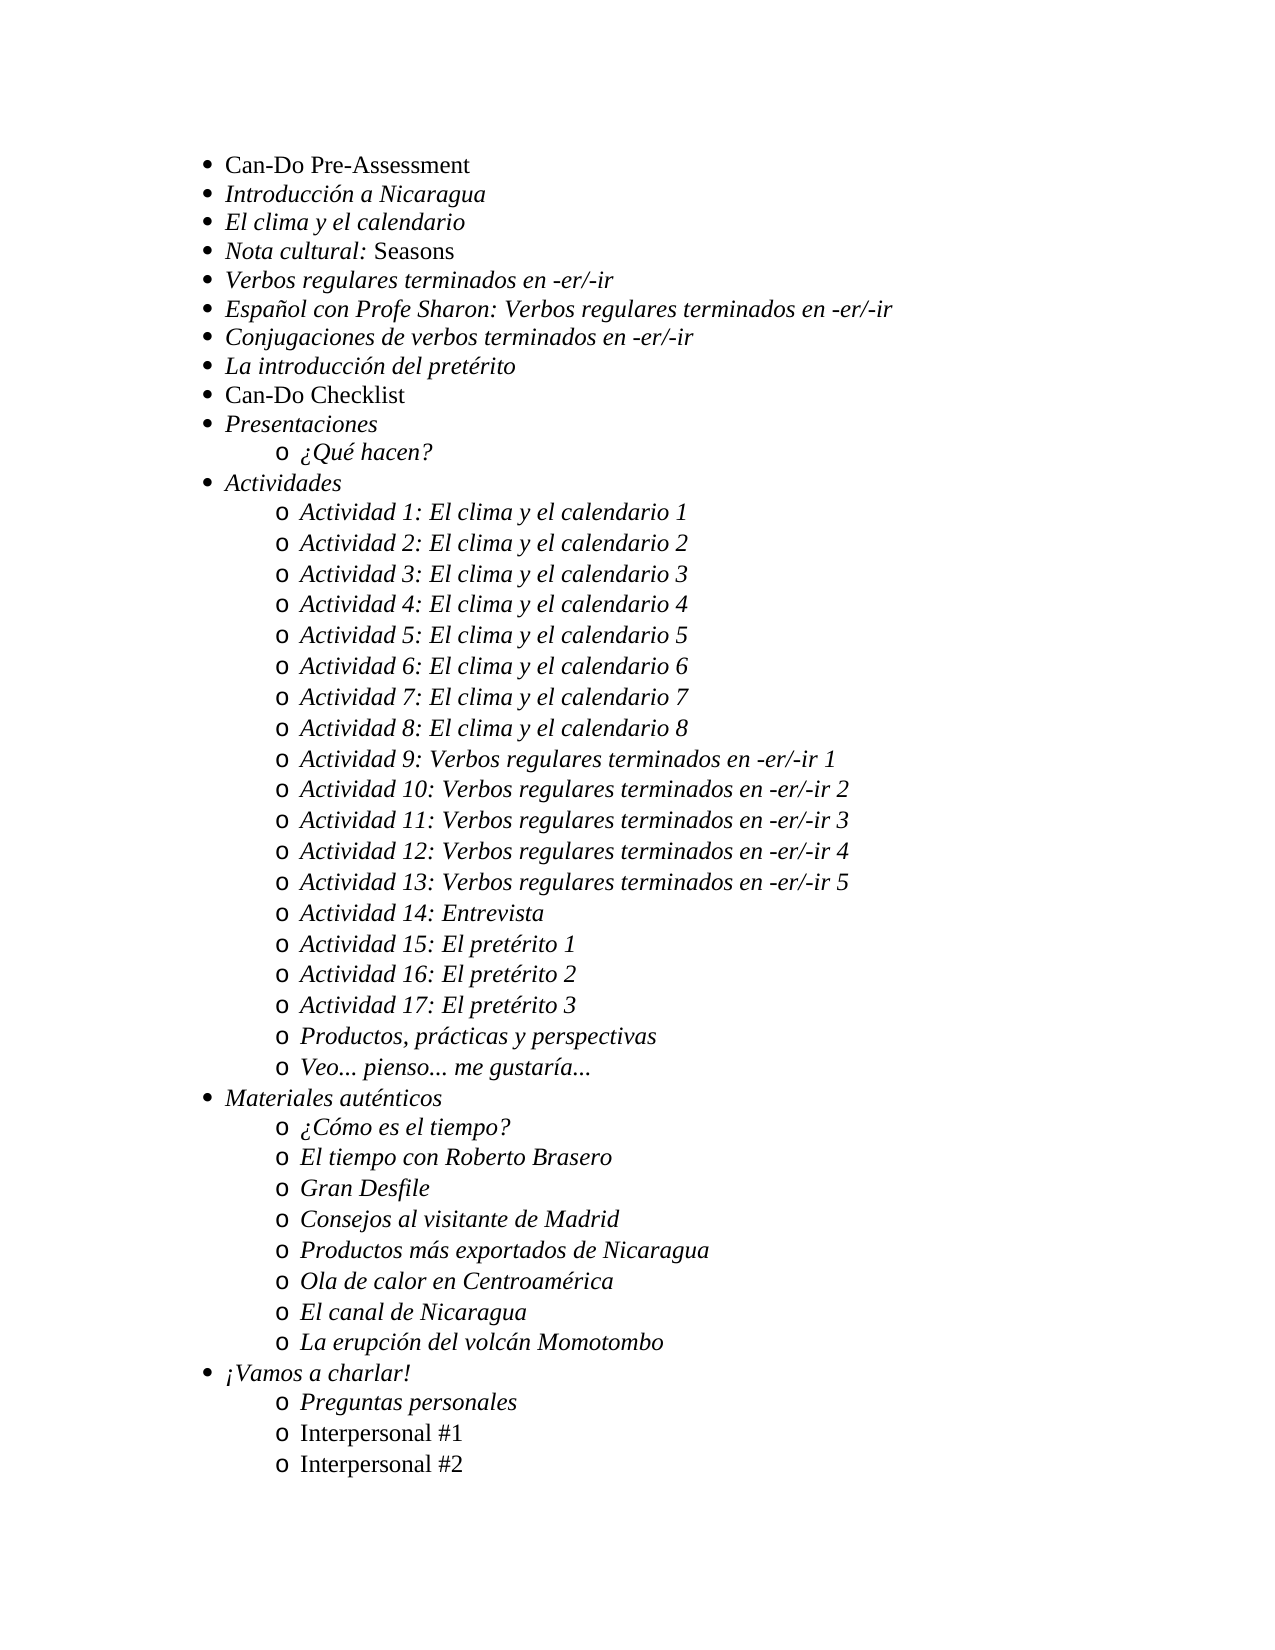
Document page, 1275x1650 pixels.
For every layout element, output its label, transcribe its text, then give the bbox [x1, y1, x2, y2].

list Interpersonal #1 [274, 1418, 1125, 1449]
list El tiempo con Roberto Brasero [274, 1142, 1125, 1173]
list Can-Do Pre-Assessment [203, 150, 1125, 179]
list Conjugaciones de verbos terminados en -er/-ir [203, 322, 1125, 351]
list Actividades [203, 468, 1125, 497]
list Actividad 4: El clima y el calendario 4 [274, 589, 1125, 620]
list Interpersonal #2 [274, 1449, 1125, 1479]
list Actividad 3: El clima y el calendario 3 [274, 559, 1125, 589]
list El canal de Nicaragua [274, 1297, 1125, 1327]
list Presentaciones [203, 409, 1125, 437]
list Actividad 12: Verbos regulares terminados en -er/-ir 4 [274, 836, 1125, 867]
list La introducción del pretérito [203, 351, 1125, 380]
list El clima y el calendario [203, 207, 1125, 236]
list Actividad 1: El clima y el calendario 1 [274, 497, 1125, 528]
list Español con Profe Sharon: Verbos regulares terminados en -er/-ir [203, 294, 1125, 322]
list Actividad 9: Verbos regulares terminados en -er/-ir 1 [274, 744, 1125, 774]
list Materiales auténticos [203, 1083, 1125, 1112]
list ¿Cómo es el tiempo? [274, 1112, 1125, 1142]
list Actividad 10: Verbos regulares terminados en -er/-ir 2 [274, 774, 1125, 805]
list Verbos regulares terminados en -er/-ir [203, 265, 1125, 294]
list Actividad 8: El clima y el calendario 8 [274, 713, 1125, 744]
list Ola de calor en Centroamérica [274, 1266, 1125, 1297]
list Actividad 13: Verbos regulares terminados en -er/-ir 5 [274, 867, 1125, 898]
list La erupción del volcán Momotombo [274, 1327, 1125, 1358]
list Actividad 7: El clima y el calendario 7 [274, 682, 1125, 713]
list Productos más exportados de Nicaragua [274, 1235, 1125, 1266]
list Actividad 17: El pretérito 3 [274, 990, 1125, 1021]
list Actividad 14: Entrevista [274, 898, 1125, 929]
list Actividad 11: Verbos regulares terminados en -er/-ir 3 [274, 805, 1125, 836]
list Productos, prácticas y perspectivas [274, 1021, 1125, 1052]
list Actividad 6: El clima y el calendario 6 [274, 651, 1125, 682]
list Actividad 2: El clima y el calendario 2 [274, 528, 1125, 559]
list ¿Qué hacen? [274, 437, 1125, 468]
list Consejos al visitante de Madrid [274, 1204, 1125, 1235]
list Actividad 5: El clima y el calendario 5 [274, 620, 1125, 651]
list Gran Desfile [274, 1173, 1125, 1204]
list Introducción a Nicaragua [203, 179, 1125, 207]
list Preguntas personales [274, 1387, 1125, 1418]
list Actividad 15: El pretérito 1 [274, 929, 1125, 959]
list Nota cultural: Seasons [203, 236, 1125, 265]
list ¡Vamos a charlar! [203, 1358, 1125, 1387]
list Actividad 16: El pretérito 2 [274, 959, 1125, 990]
list Can-Do Checklist [203, 380, 1125, 409]
list Veo... pienso... me gustaría... [274, 1052, 1125, 1083]
